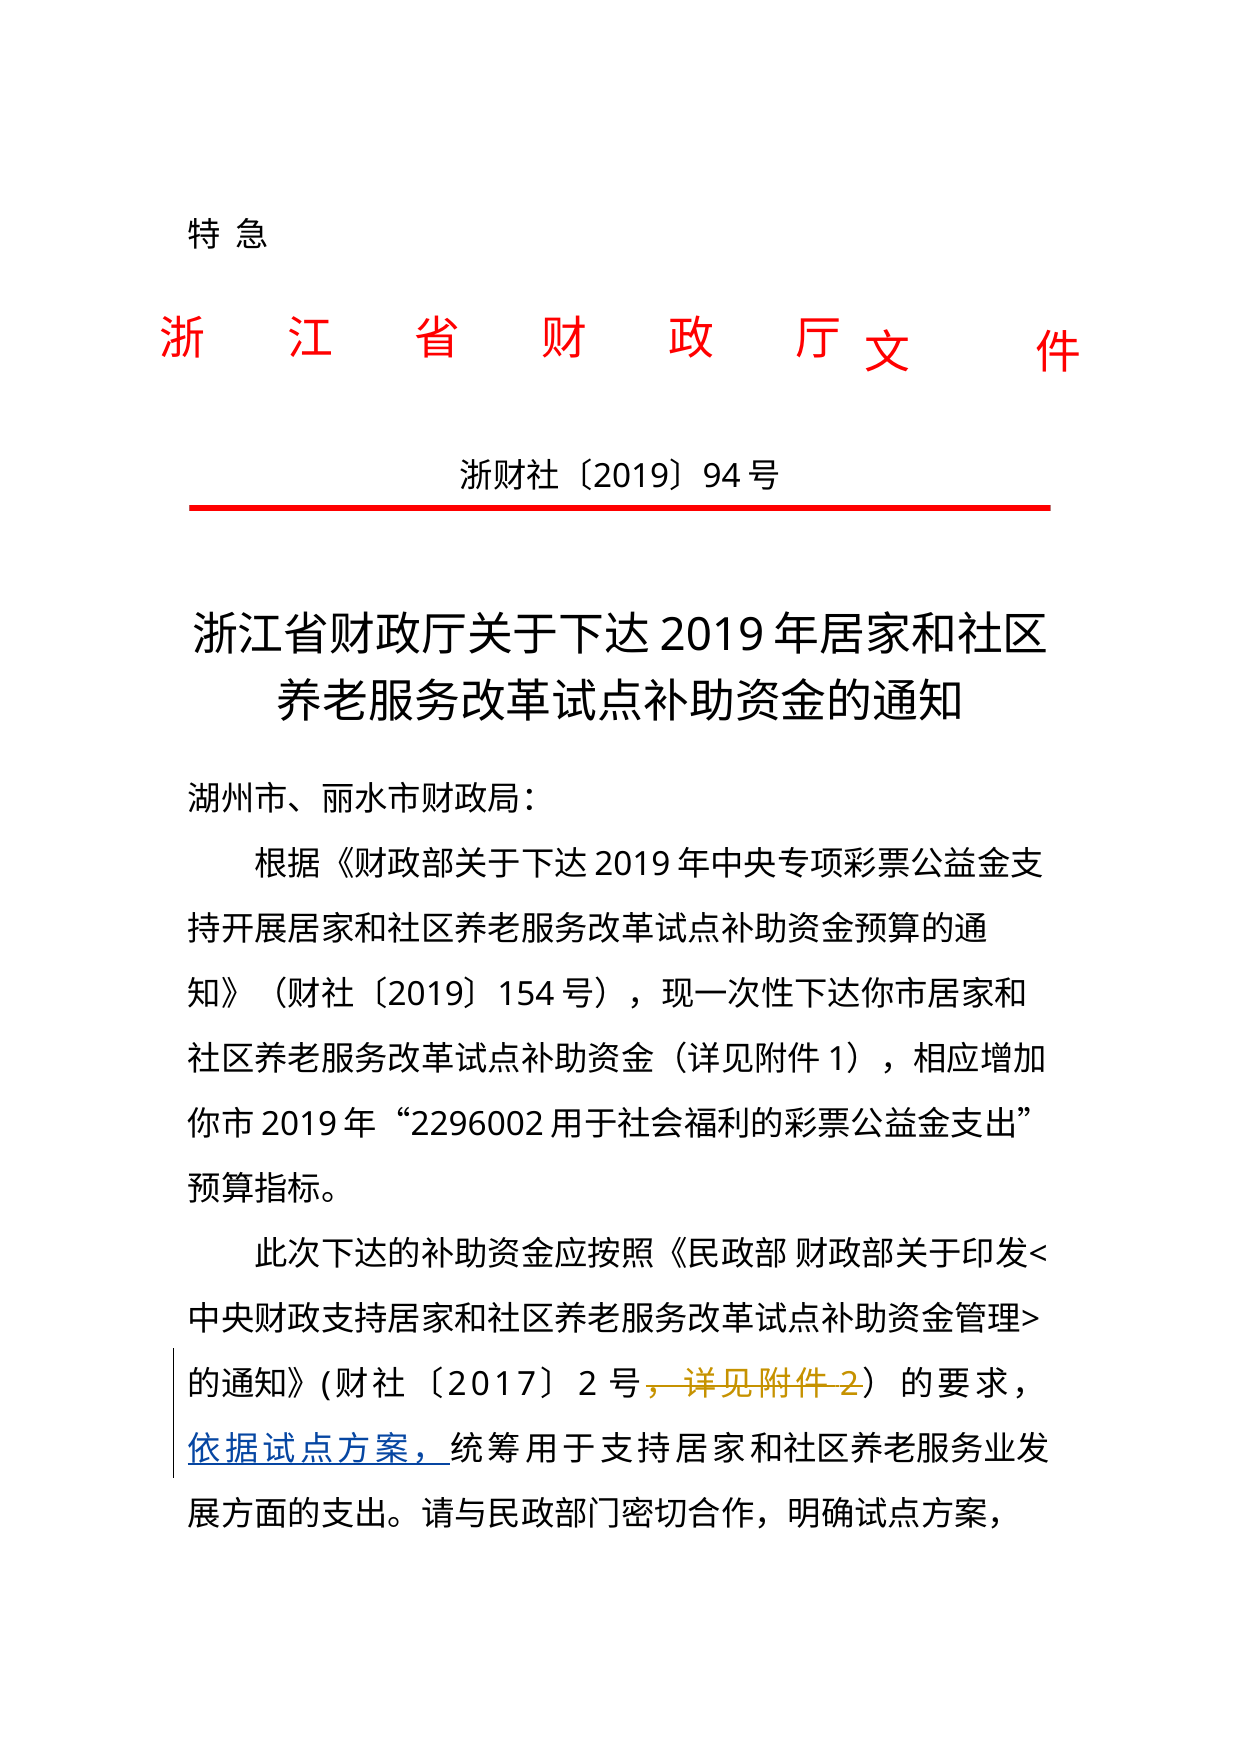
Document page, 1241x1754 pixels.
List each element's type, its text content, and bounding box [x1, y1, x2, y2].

text 根据《财政部关于下达2019年中央专项彩票公益金支持开展居家和社区养老服务改革试点补助资金预算的通知》（财社〔2019〕154号），现一次性下达你市居家和社区养老服务改革试点补助资金（详见附件1），相应增加你市2019年“2296002用于社会福利的彩票公益金支出”预算指标。 [187, 828, 1053, 1218]
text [187, 1218, 1053, 1543]
table_header 浙江省财政厅 [148, 285, 853, 411]
text 特 急 [187, 207, 1053, 256]
text 湖州市、丽水市财政局： [187, 763, 1053, 828]
text 浙江省财政厅关于下达2019年居家和社区养老服务改革试点补助资金的通知 [187, 598, 1053, 731]
picture [187, 505, 1053, 511]
table_header 文件 [853, 285, 1092, 411]
text 浙财社〔2019〕94号 [187, 441, 1053, 505]
